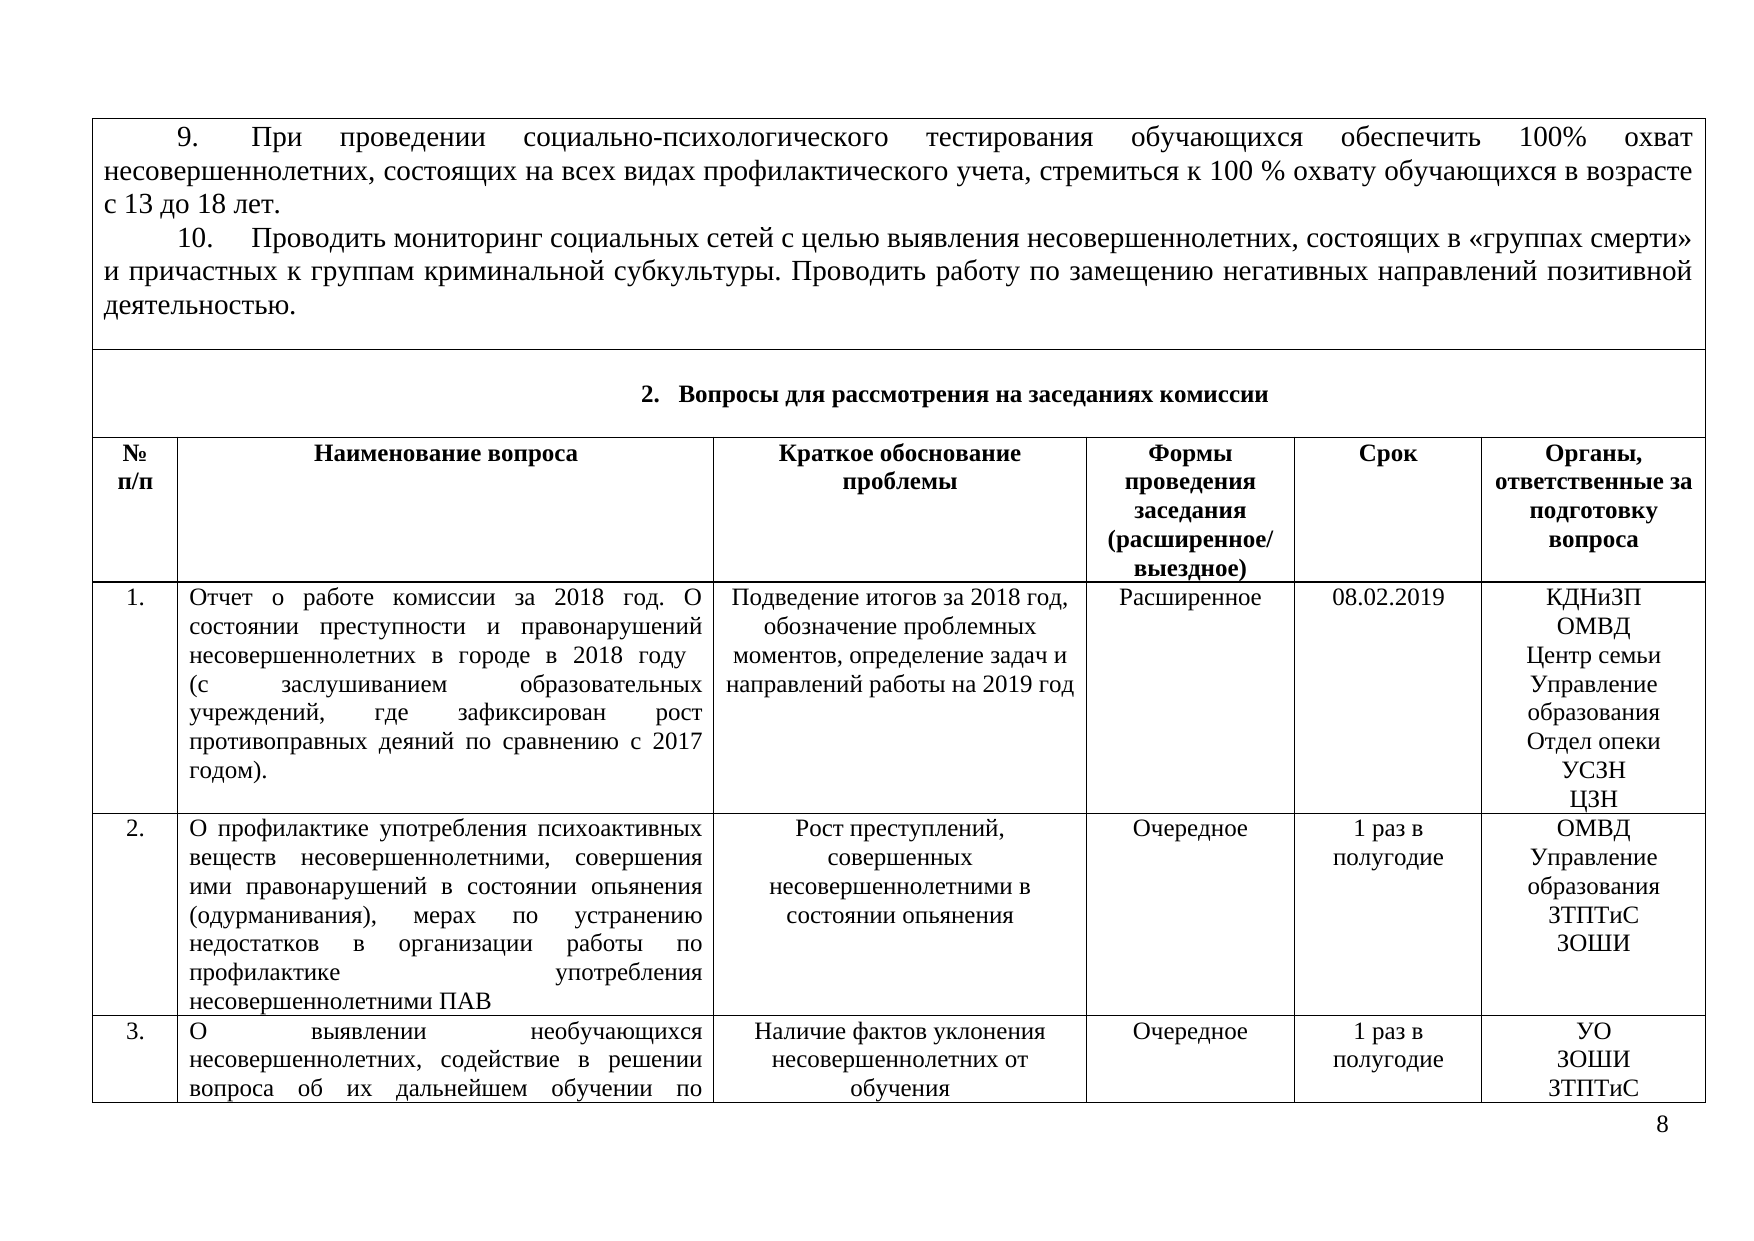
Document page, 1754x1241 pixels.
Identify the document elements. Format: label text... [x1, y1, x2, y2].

table_cell 3. [93, 1016, 177, 1102]
table_cell 2. [93, 814, 177, 1015]
table_cell УО ЗОШИ ЗТПТиС ЦЗН [1482, 1016, 1705, 1102]
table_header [93, 119, 1705, 349]
table_cell № п/п [93, 438, 177, 581]
table_cell Очередное [1087, 814, 1294, 1015]
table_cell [178, 1016, 713, 1102]
table_cell Отчет о работе комиссии за 2018 год. О состоянии преступности и правонарушений несовершеннолетних в городе в 2018 году (с заслушиванием образовательных учреждений, где зафиксирован рост противоправных деяний по сравнению с 2017 годом). [178, 583, 713, 812]
table_cell КДНиЗП ОМВД Центр семьи Управление образования Отдел опеки УСЗН ЦЗН [1482, 583, 1705, 812]
table_cell Подведение итогов за 2018 год, обозначение проблемных моментов, определение задач и направлений работы на 2019 год [714, 583, 1086, 812]
table_cell О профилактике употребления психоактивных веществ несовершеннолетними, совершения ими правонарушений в состоянии опьянения (одурманивания), мерах по устранению недостатков в организации работы по профилактике употребления несовершеннолетними ПАВ [178, 814, 713, 1015]
table_cell Наименование вопроса [178, 438, 713, 581]
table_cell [714, 1016, 1086, 1102]
table_cell Расширенное [1087, 583, 1294, 812]
table_cell ОМВД Управление образования ЗТПТиС ЗОШИ [1482, 814, 1705, 1015]
table_cell Очередное [1087, 1016, 1294, 1102]
table_cell 08.02.2019 [1295, 583, 1481, 812]
table_cell Краткое обоснование проблемы [714, 438, 1086, 581]
table_cell 1 раз в полугодие [1295, 814, 1481, 1015]
table_cell 1. [93, 583, 177, 812]
table_cell Рост преступлений, совершенных несовершеннолетними в состоянии опьянения [714, 814, 1086, 1015]
table_cell Формы проведения заседания (расширенное/ выездное) [1087, 438, 1294, 581]
table_cell 1 раз в полугодие [1295, 1016, 1481, 1102]
table_cell Срок [1295, 438, 1481, 581]
table_cell Органы, ответственные за подготовку вопроса [1482, 438, 1705, 581]
table_cell Вопросы для рассмотрения на заседаниях комиссии [93, 350, 1705, 437]
